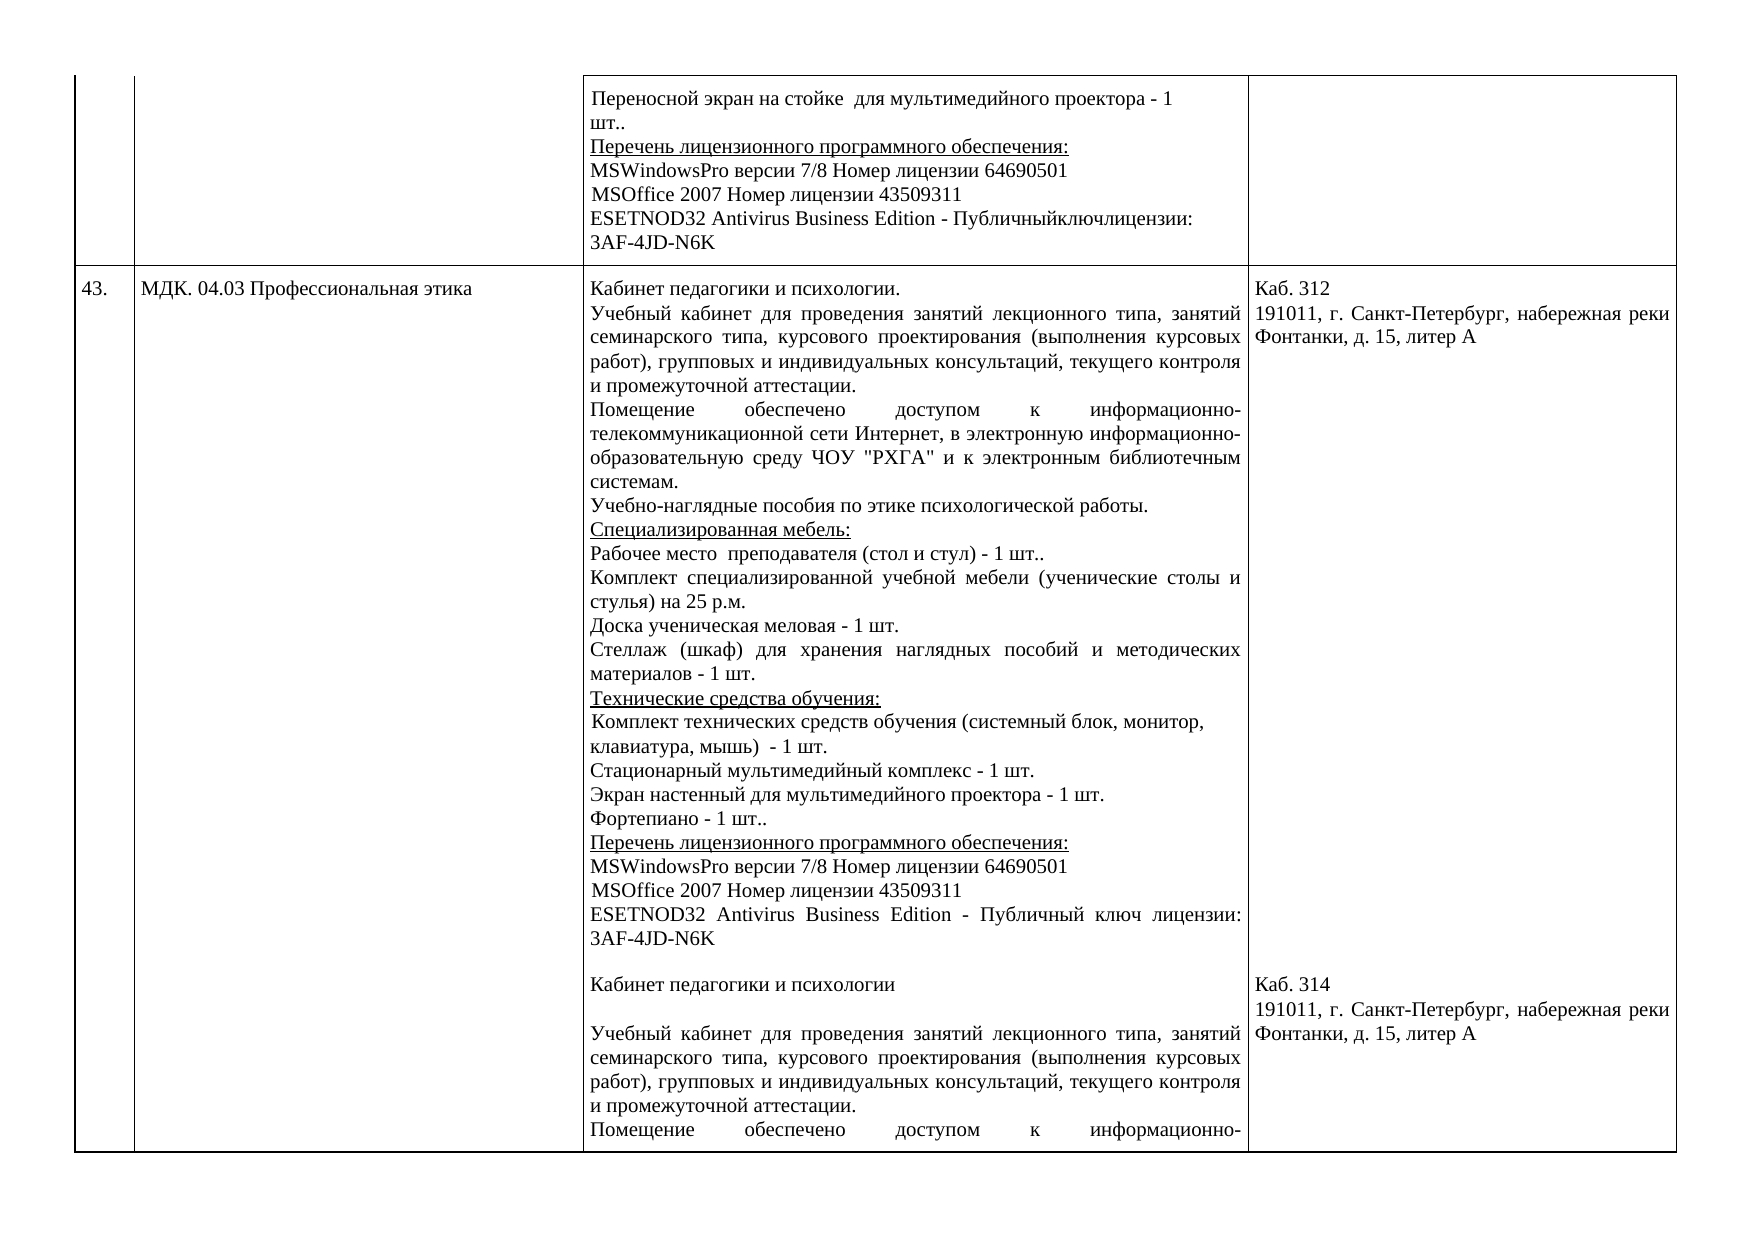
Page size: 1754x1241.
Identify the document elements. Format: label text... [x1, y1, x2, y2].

table_cell Кабинет педагогики и психологии. Учебный кабинет для проведения занятий лекционного типа, занятий семинарского типа, курсового проектирования (выполнения курсовых работ), групповых и индивидуальных консультаций, текущего контроля и промежуточной аттестации. Помещение обеспечено доступом к информационно-телекоммуникационной сети Интернет, в электронную информационно-образовательную среду ЧОУ "РХГА" и к электронным библиотечным системам. Учебно-наглядные пособия по этике психологической работы. Специализированная мебель: Рабочее место преподавателя (стол и стул) - 1 шт.. Комплект специализированной учебной мебели (ученические столы и стулья) на 25 р.м. Доска ученическая меловая - 1 шт. Стеллаж (шкаф) для хранения наглядных пособий и методических материалов - 1 шт. Технические средства обучения: Комплект технических средств обучения (системный блок, монитор, клавиатура, мышь) - 1 шт. Стационарный мультимедийный комплекс - 1 шт. Экран настенный для мультимедийного проектора - 1 шт. Фортепиано - 1 шт.. Перечень лицензионного программного обеспечения: MSWindowsPro версии 7/8 Номер лицензии 64690501 MSOffice 2007 Номер лицензии 43509311 ESETNOD32 Antivirus Business Edition - Публичный ключ лицензии: 3AF-4JD-N6K [584, 266, 1248, 961]
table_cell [1249, 76, 1676, 265]
table_cell МДК. 04.03 Профессиональная этика [135, 266, 583, 1151]
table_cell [584, 961, 1248, 1151]
table_cell Каб. 312 191011, г. Санкт-Петербург, набережная реки Фонтанки, д. 15, литер А [1249, 266, 1676, 961]
table_cell 43. [76, 266, 134, 1151]
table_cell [584, 76, 1248, 265]
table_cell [1249, 961, 1676, 1151]
